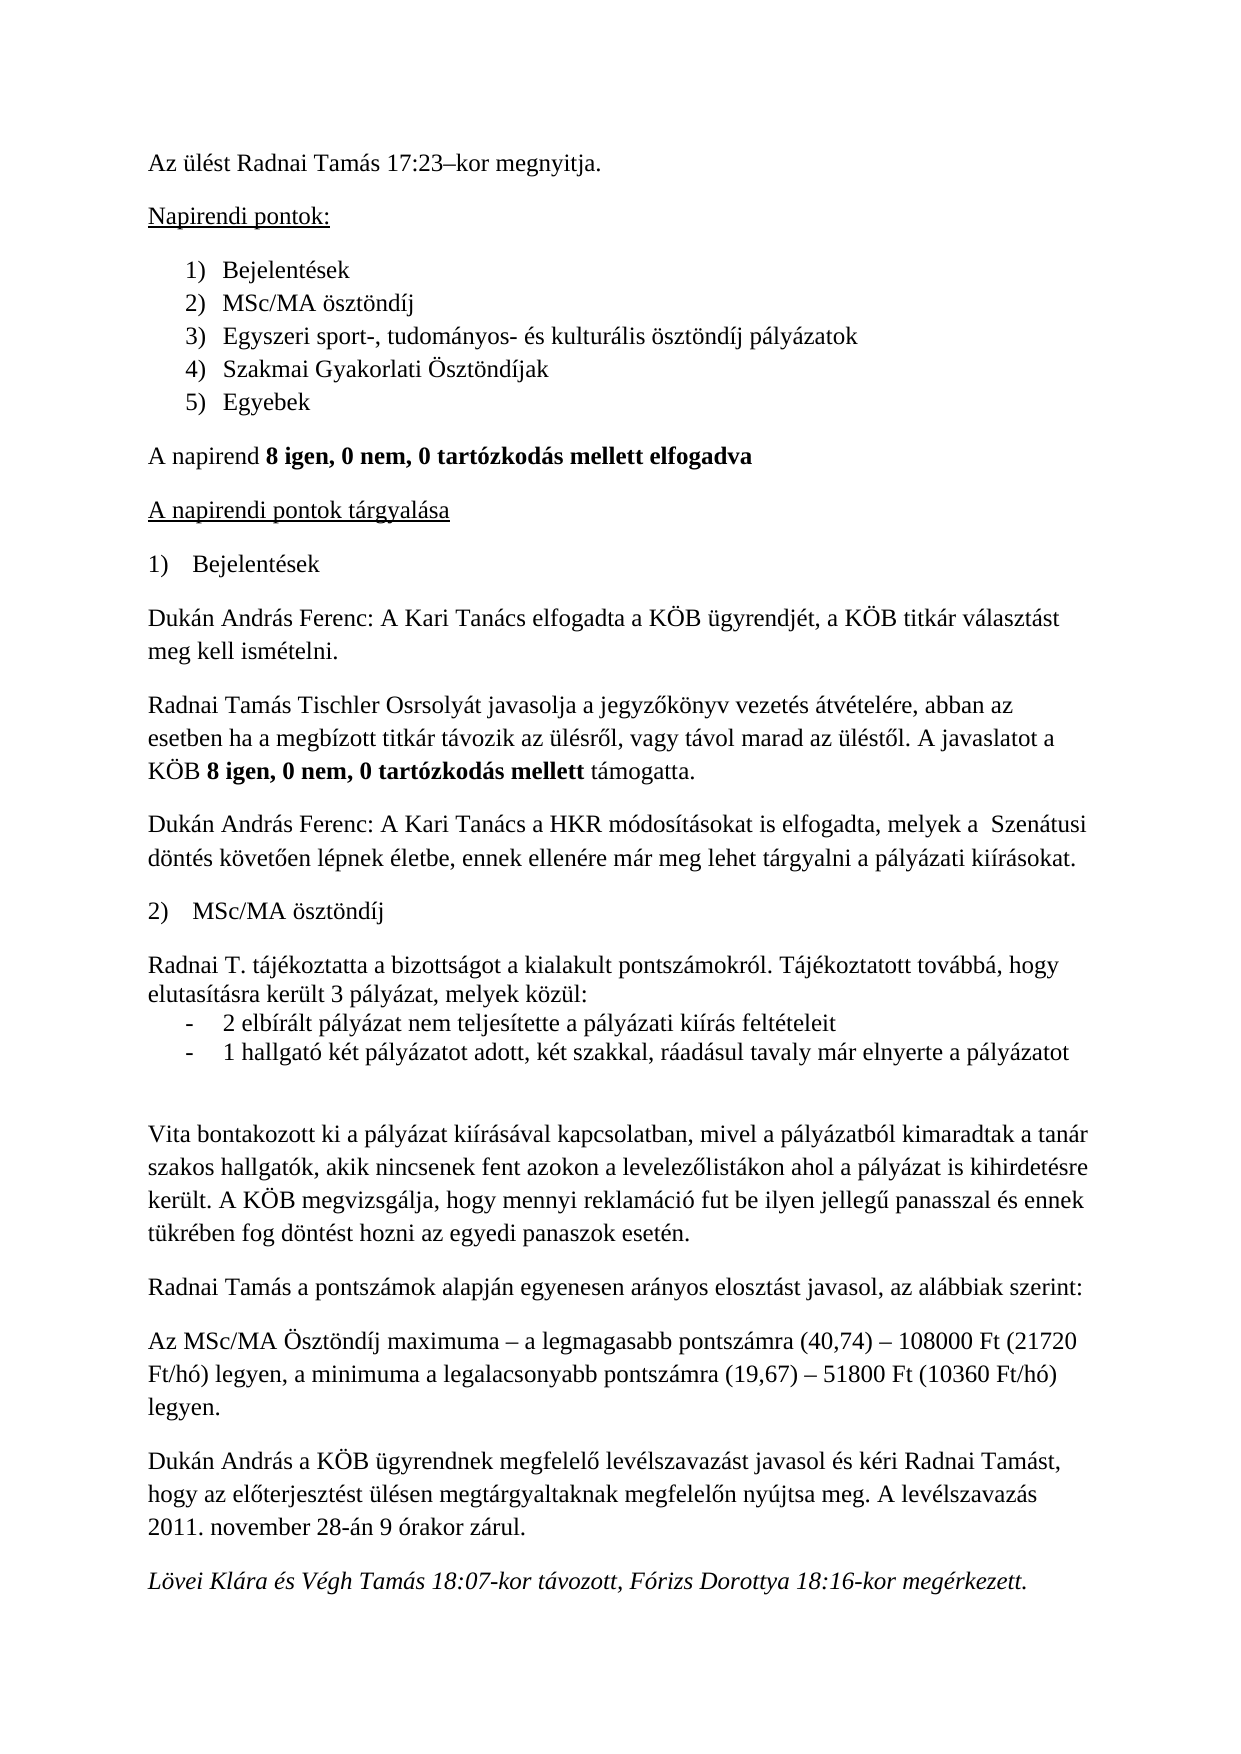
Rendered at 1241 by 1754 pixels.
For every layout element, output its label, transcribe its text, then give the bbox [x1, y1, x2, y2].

list Egyszeri sport-, tudományos- és kulturális ösztöndíj pályázatok [185, 321, 1093, 350]
text 2) MSc/MA ösztöndíj [148, 896, 1093, 925]
text Radnai Tamás a pontszámok alapján egyenesen arányos elosztást javasol, az alábbiak szerint: [148, 1272, 1093, 1301]
text Dukán András a KÖB ügyrendnek megfelelő levélszavazást javasol és kéri Radnai Tamást, hogy az előterjesztést ülésen megtárgyaltaknak megfelelőn nyújtsa meg. A levélszavazás 2011. november 28-án 9 órakor zárul. [148, 1446, 1093, 1541]
text Napirendi pontok: [148, 201, 1093, 230]
text Lövei Klára és Végh Tamás 18:07-kor távozott, Fórizs Dorottya 18:16-kor megérkezett. [148, 1566, 1093, 1594]
text A napirendi pontok tárgyalása [148, 495, 1093, 524]
text A napirend 8 igen, 0 nem, 0 tartózkodás mellett elfogadva [148, 441, 1093, 470]
list MSc/MA ösztöndíj [185, 288, 1093, 317]
text Dukán András Ferenc: A Kari Tanács a HKR módosításokat is elfogadta, melyek a Szenátusi döntés követően lépnek életbe, ennek ellenére már meg lehet tárgyalni a pályázati kiírásokat. [148, 809, 1093, 871]
text Radnai Tamás Tischler Osrsolyát javasolja a jegyzőkönyv vezetés átvételére, abban az esetben ha a megbízott titkár távozik az ülésről, vagy távol marad az üléstől. A javaslatot a KÖB 8 igen, 0 nem, 0 tartózkodás mellett támogatta. [148, 690, 1093, 784]
text Radnai T. tájékoztatta a bizottságot a kialakult pontszámokról. Tájékoztatott továbbá, hogy elutasításra került 3 pályázat, melyek közül: [148, 950, 1093, 1008]
list 1 hallgató két pályázatot adott, két szakkal, ráadásul tavaly már elnyerte a pályázatot [185, 1037, 1093, 1065]
list Egyebek [185, 387, 1093, 416]
text Az MSc/MA Ösztöndíj maximuma – a legmagasabb pontszámra (40,74) – 108000 Ft (21720 Ft/hó) legyen, a minimuma a legalacsonyabb pontszámra (19,67) – 51800 Ft (10360 Ft/hó) legyen. [148, 1326, 1093, 1421]
list 2 elbírált pályázat nem teljesítette a pályázati kiírás feltételeit [185, 1008, 1093, 1037]
text Az ülést Radnai Tamás 17:23–kor megnyitja. [148, 148, 1093, 176]
text Dukán András Ferenc: A Kari Tanács elfogadta a KÖB ügyrendjét, a KÖB titkár választást meg kell ismételni. [148, 603, 1093, 664]
text Vita bontakozott ki a pályázat kiírásával kapcsolatban, mivel a pályázatból kimaradtak a tanár szakos hallgatók, akik nincsenek fent azokon a levelezőlistákon ahol a pályázat is kihirdetésre került. A KÖB megvizsgálja, hogy mennyi reklamáció fut be ilyen jellegű panasszal és ennek tükrében fog döntést hozni az egyedi panaszok esetén. [148, 1119, 1093, 1247]
list Szakmai Gyakorlati Ösztöndíjak [185, 354, 1093, 383]
text 1) Bejelentések [148, 549, 1093, 578]
list Bejelentések [185, 255, 1093, 284]
